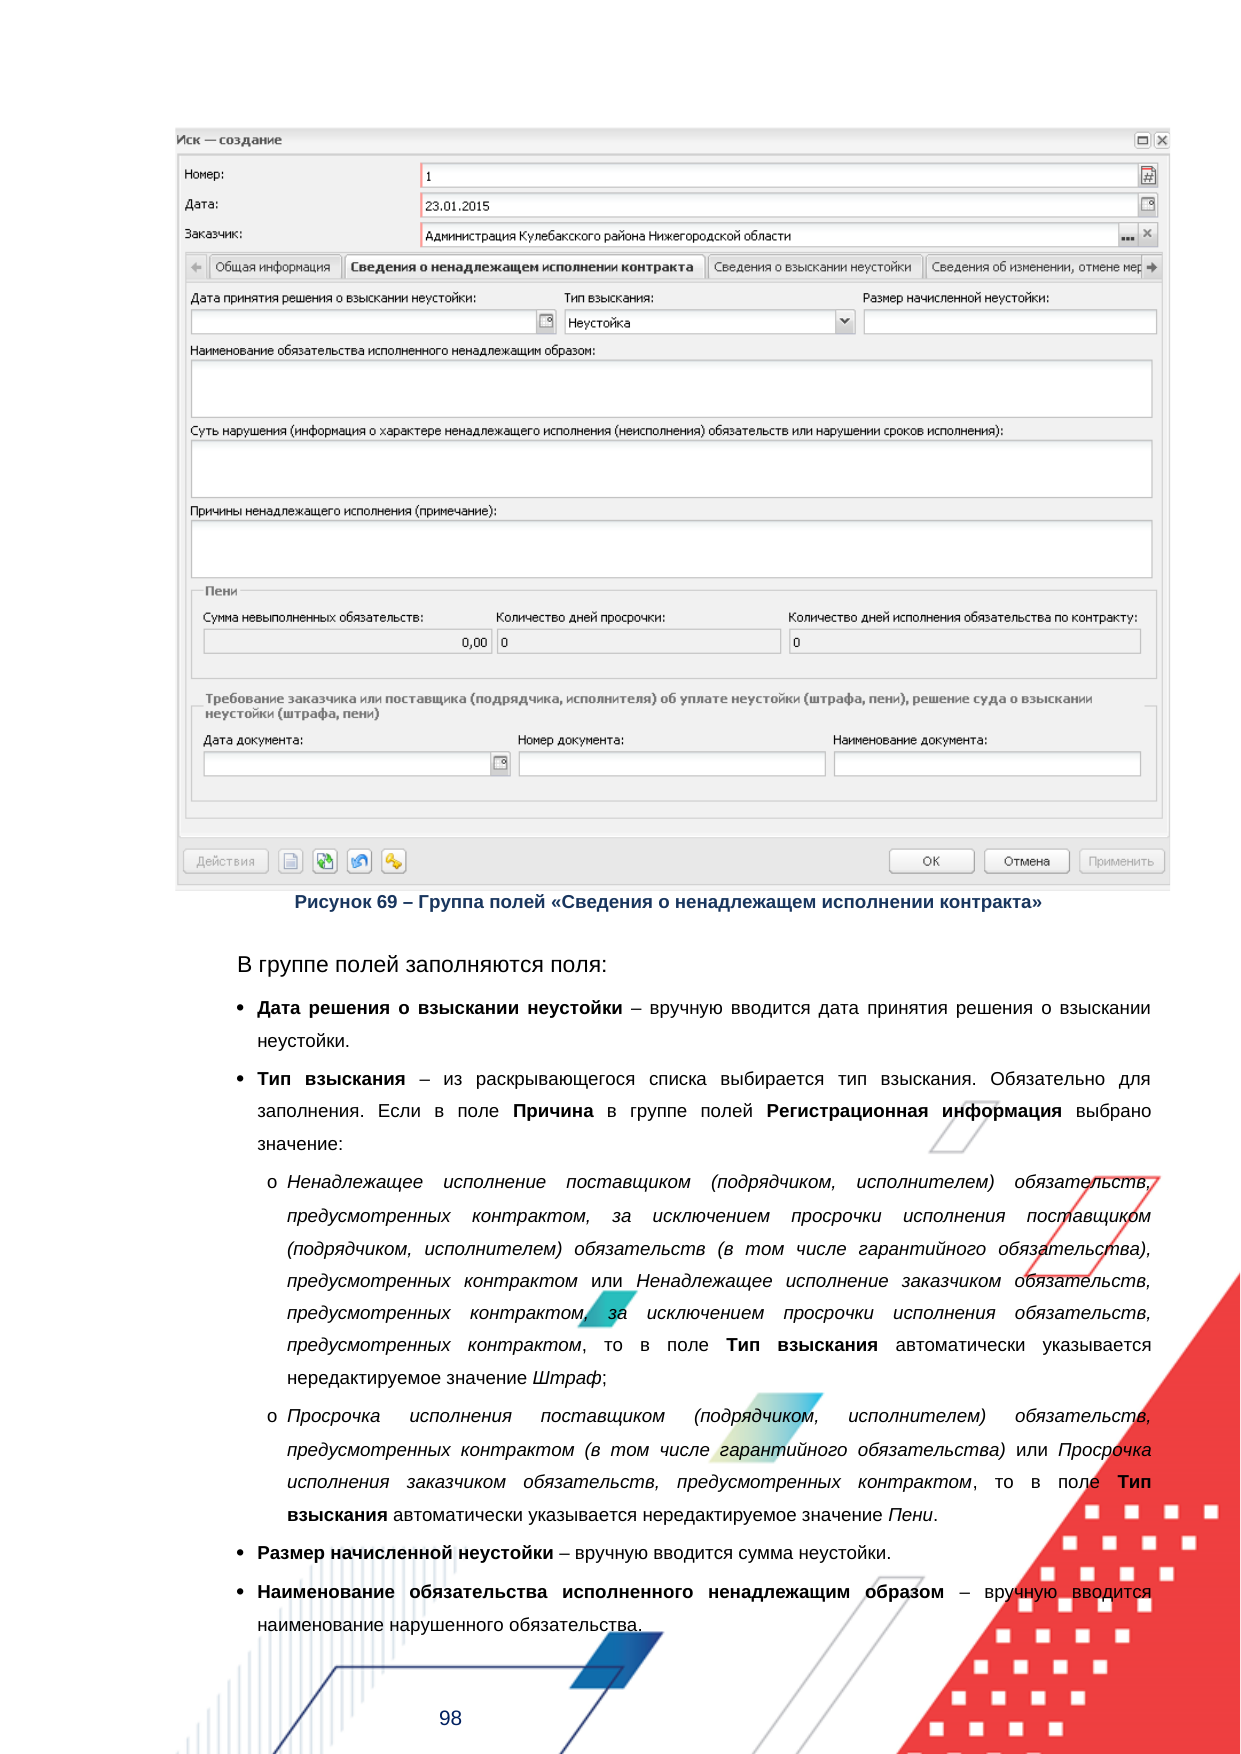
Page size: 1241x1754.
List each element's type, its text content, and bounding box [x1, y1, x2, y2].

picture [0, 0, 1241, 1754]
list Ненадлежащее исполнение поставщиком (подрядчиком, исполнителем) обязательств, предусмотренных контрактом, за исключением просрочки исполнения поставщиком (подрядчиком, исполнителем) обязательств (в том числе гарантийного обязательства), предусмотренных контрактом или Ненадлежащее исполнение заказчиком обязательств, предусмотренных контрактом, за исключением просрочки исполнения обязательств, предусмотренных контрактом, то в поле Тип взыскания автоматически указывается нередактируемое значение Штраф; [266, 1171, 1152, 1388]
list Дата решения о взыскании неустойки – вручную вводится дата принятия решения о взыскании неустойки. [237, 997, 1152, 1051]
list Наименование обязательства исполненного ненадлежащим образом – вручную вводится наименование нарушенного обязательства. [237, 1581, 1152, 1635]
list Размер начисленной неустойки – вручную вводится сумма неустойки. [237, 1542, 1152, 1564]
list Тип взыскания – из раскрывающегося списка выбирается тип взыскания. Обязательно для заполнения. Если в поле Причина в группе полей Регистрационная информация выбрано значение: [237, 1068, 1152, 1154]
list Просрочка исполнения поставщиком (подрядчиком, исполнителем) обязательств, предусмотренных контрактом (в том числе гарантийного обязательства) или Просрочка исполнения заказчиком обязательств, предусмотренных контрактом, то в поле Тип взыскания автоматически указывается нередактируемое значение Пени. [266, 1405, 1152, 1525]
text В группе полей заполняются поля: [148, 951, 1152, 978]
